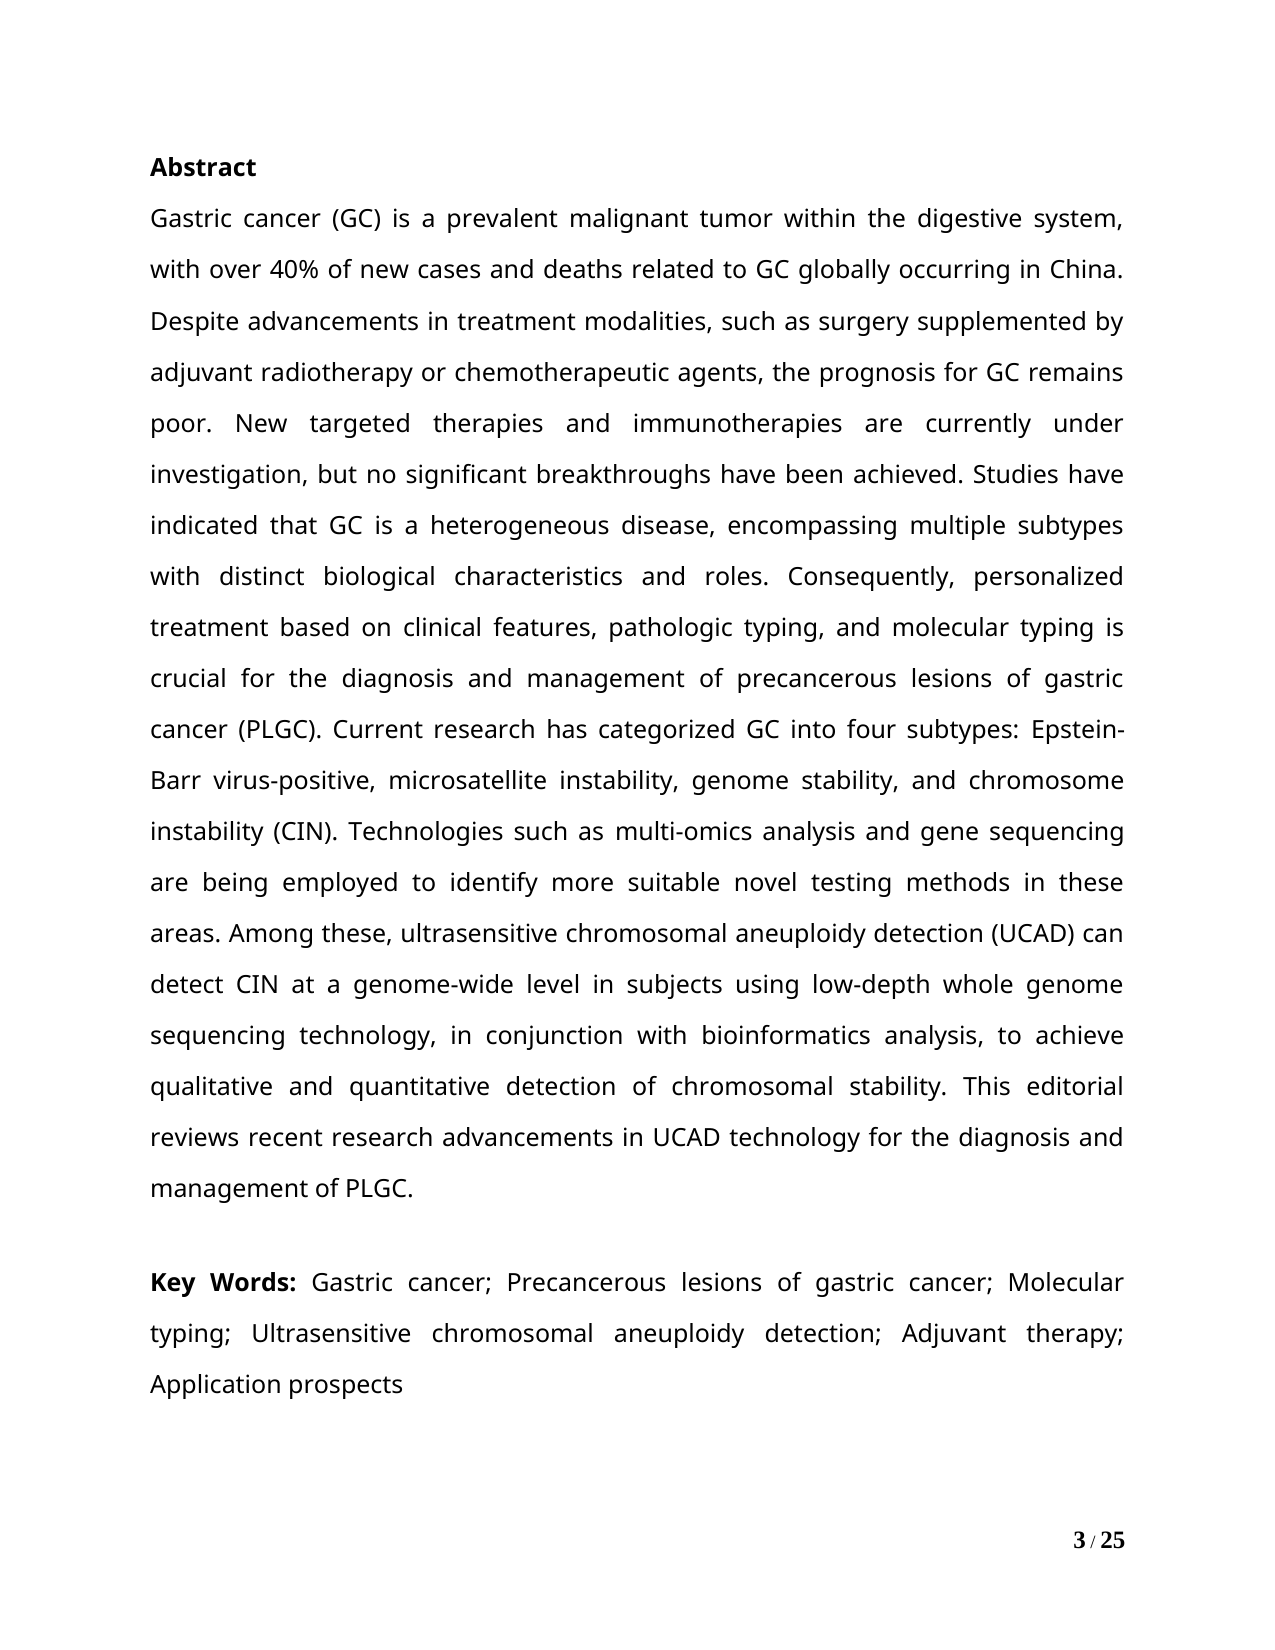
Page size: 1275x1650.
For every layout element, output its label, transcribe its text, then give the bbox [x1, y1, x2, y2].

text Abstract [150, 150, 1125, 184]
text Gastric cancer (GC) is a prevalent malignant tumor within the digestive system, with over 40% of new cases and deaths related to GC globally occurring in China. Despite advancements in treatment modalities, such as surgery supplemented by adjuvant radiotherapy or chemotherapeutic agents, the prognosis for GC remains poor. New targeted therapies and immunotherapies are currently under investigation, but no significant breakthroughs have been achieved. Studies have indicated that GC is a heterogeneous disease, encompassing multiple subtypes with distinct biological characteristics and roles. Consequently, personalized treatment based on clinical features, pathologic typing, and molecular typing is crucial for the diagnosis and management of precancerous lesions of gastric cancer (PLGC). Current research has categorized GC into four subtypes: Epstein-Barr virus-positive, microsatellite instability, genome stability, and chromosome instability (CIN). Technologies such as multi-omics analysis and gene sequencing are being employed to identify more suitable novel testing methods in these areas. Among these, ultrasensitive chromosomal aneuploidy detection (UCAD) can detect CIN at a genome-wide level in subjects using low-depth whole genome sequencing technology, in conjunction with bioinformatics analysis, to achieve qualitative and quantitative detection of chromosomal stability. This editorial reviews recent research advancements in UCAD technology for the diagnosis and management of PLGC. [150, 201, 1125, 1205]
text Key Words: Gastric cancer; Precancerous lesions of gastric cancer; Molecular typing; Ultrasensitive chromosomal aneuploidy detection; Adjuvant therapy; Application prospects [150, 1265, 1125, 1401]
